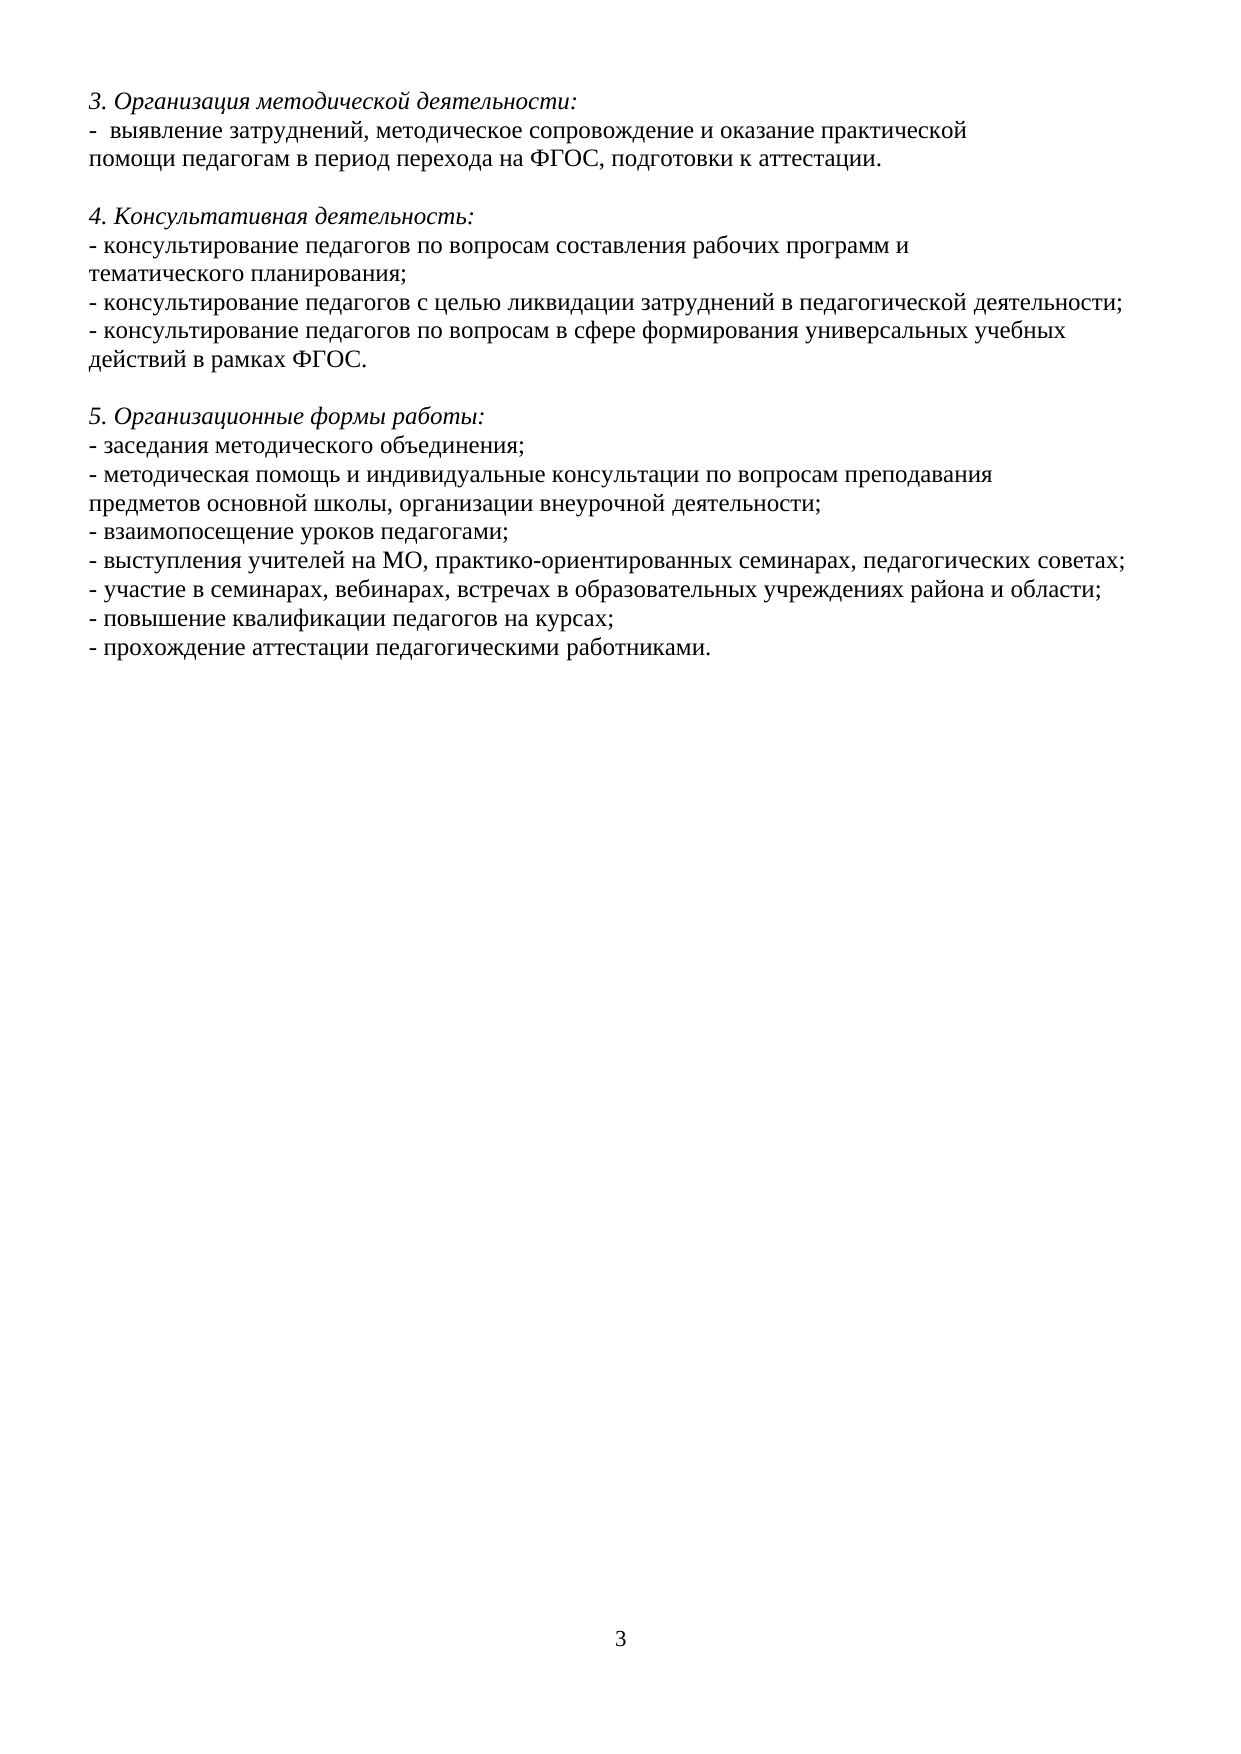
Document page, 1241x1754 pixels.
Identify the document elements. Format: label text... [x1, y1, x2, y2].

list консультирование педагогов по вопросам составления рабочих программ и тематического планирования; [89, 230, 1071, 287]
list консультирование педагогов по вопросам в сфере формирования универсальных учебных действий в рамках ФГОС. [89, 316, 1067, 373]
list Организационные формы работы: [89, 401, 1176, 430]
list выступления учителей на МО, практико-ориентированных семинарах, педагогических советах; [89, 545, 1176, 574]
list участие в семинарах, вебинарах, встречах в образовательных учреждениях района и области; [89, 574, 1176, 603]
list повышение квалификации педагогов на курсах; [89, 603, 1176, 632]
list взаимопосещение уроков педагогами; [89, 516, 1176, 545]
list методическая помощь и индивидуальные консультации по вопросам преподавания предметов основной школы, организации внеурочной деятельности; [89, 459, 1111, 516]
list Консультативная деятельность: [89, 201, 1176, 230]
list выявление затруднений, методическое сопровождение и оказание практической помощи педагогам в период перехода на ФГОС, подготовки к аттестации. [89, 115, 1060, 172]
list прохождение аттестации педагогическими работниками. [89, 632, 1176, 660]
list заседания методического объединения; [89, 430, 1176, 459]
list Организация методической деятельности: [89, 86, 1176, 115]
list консультирование педагогов с целью ликвидации затруднений в педагогической деятельности; [89, 287, 1176, 316]
